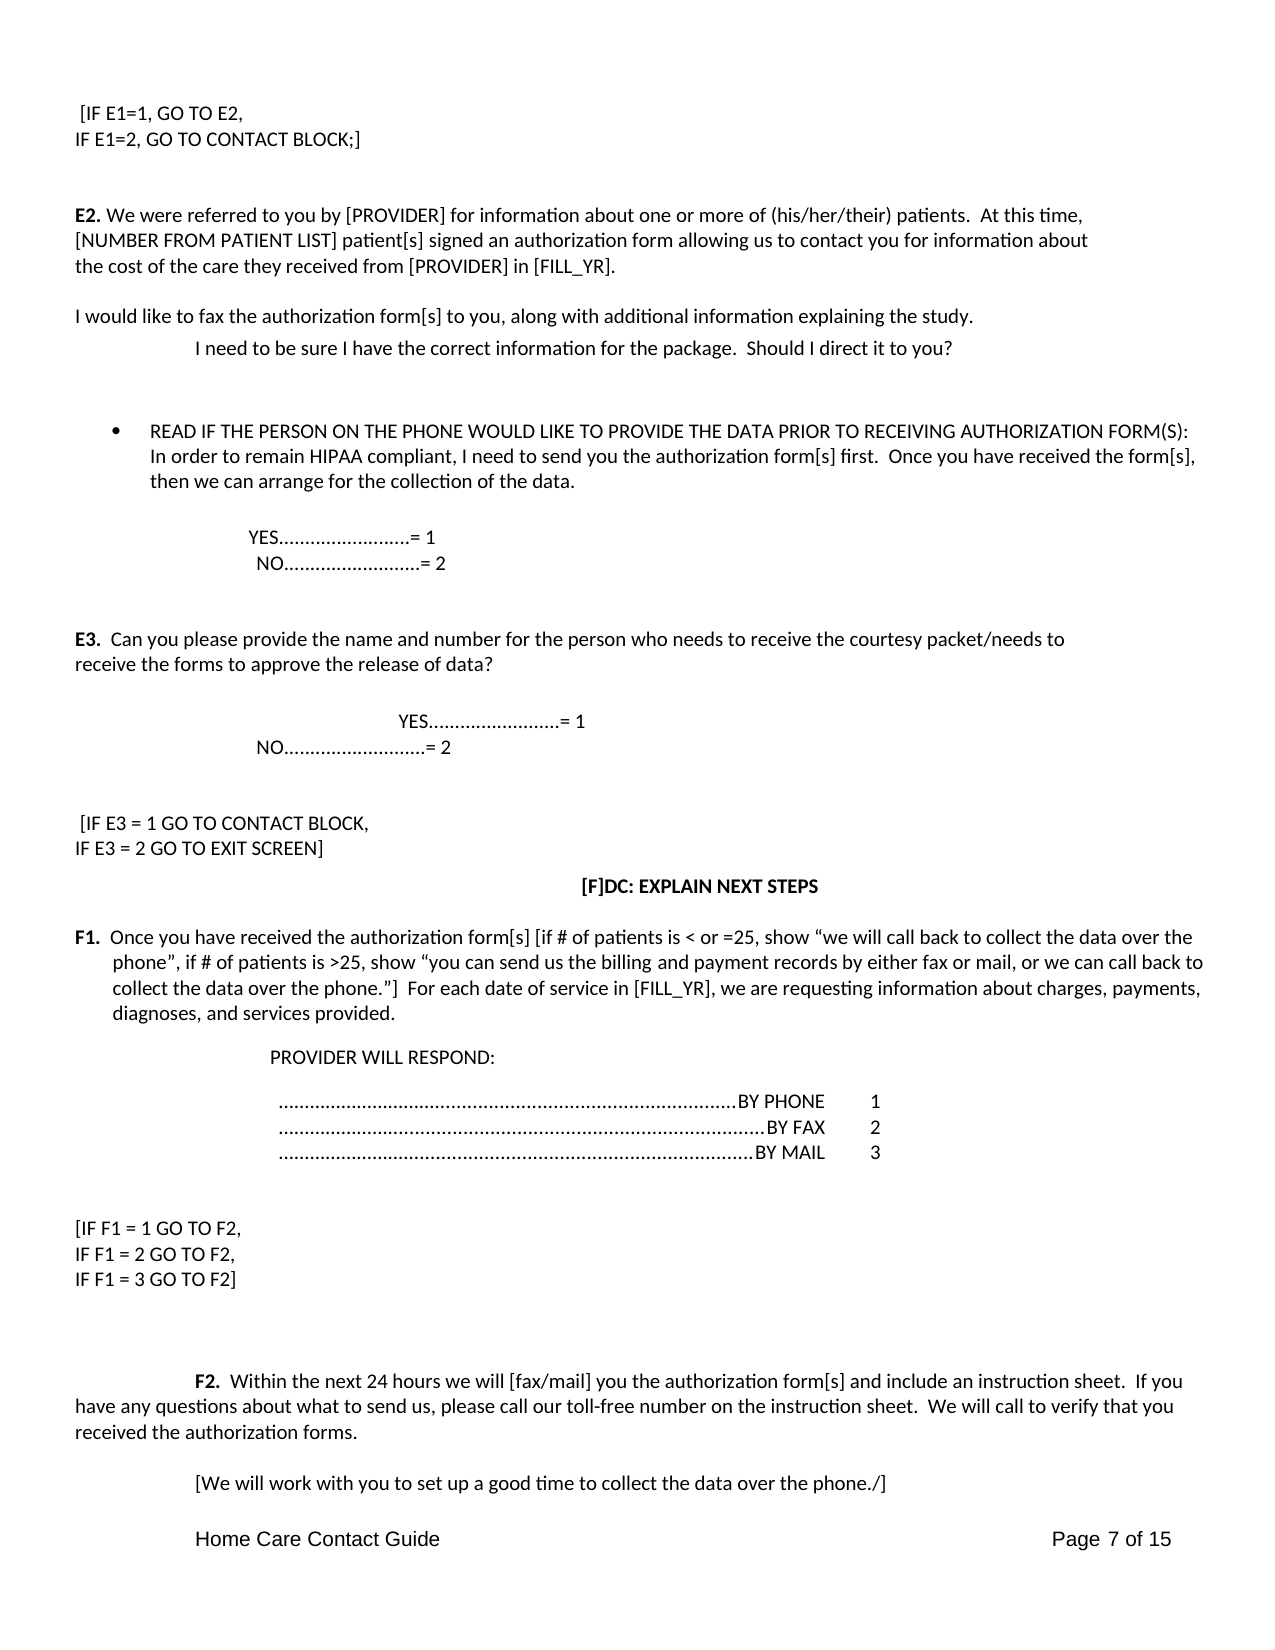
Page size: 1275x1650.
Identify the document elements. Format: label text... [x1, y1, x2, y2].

text IF E3 = 2 GO TO EXIT SCREEN] [75, 836, 1200, 861]
text [F]DC: EXPLAIN NEXT STEPS [75, 861, 1200, 898]
text PROVIDER WILL RESPOND: [75, 1044, 1200, 1070]
text E2. We were referred to you by [PROVIDER] for information about one or more of (his/her/their) patients. At this time, [75, 202, 1200, 227]
text [NUMBER FROM PATIENT LIST] patient[s] signed an authorization form allowing us to contact you for information about [75, 227, 1200, 253]
text BY FAX 2 [158, 1114, 1200, 1139]
text [IF F1 = 1 GO TO F2, [75, 1216, 1200, 1241]
text [We will work with you to set up a good time to collect the data over the phone./] [75, 1470, 1200, 1495]
text NO..........................= 2 [75, 550, 1200, 575]
text YES.........................= 1 [75, 708, 1200, 734]
text E3. Can you please provide the name and number for the person who needs to receive the courtesy packet/needs to [75, 626, 1200, 651]
text I need to be sure I have the correct information for the package. Should I direct it to you? [75, 335, 1200, 361]
text IF E1=2, GO TO CONTACT BLOCK;] [75, 126, 1221, 151]
text YES.........................= 1 [75, 524, 1200, 550]
text I would like to fax the authorization form[s] to you, along with additional information explaining the study. [75, 304, 1200, 329]
text BY PHONE 1 [158, 1088, 1200, 1114]
text F1. Once you have received the authorization form[s] [if # of patients is < or =25, show “we will call back to collect the data over the phone”, if # of patients is >25, show “you can send us the billing and payment records by either fax or mail, or we can call back to collect the data over the phone.”] For each date of service in [FILL_YR], we are requesting information about charges, payments, diagnoses, and services provided. [75, 924, 1221, 1026]
text BY MAIL 3 [158, 1139, 1200, 1165]
text IF F1 = 3 GO TO F2] [75, 1266, 1200, 1292]
text receive the forms to approve the release of data? [75, 651, 1200, 677]
text [IF E3 = 1 GO TO CONTACT BLOCK, [75, 810, 1200, 836]
text F2. Within the next 24 hours we will [fax/mail] you the authorization form[s] and include an instruction sheet. If you have any questions about what to send us, please call our toll-free number on the instruction sheet. We will call to verify that you received the authorization forms. [75, 1368, 1200, 1444]
text NO...........................= 2 [75, 734, 1200, 759]
text IF F1 = 2 GO TO F2, [75, 1241, 1200, 1266]
text [IF E1=1, GO TO E2, [75, 100, 1221, 126]
text the cost of the care they received from [PROVIDER] in [FILL_YR]. [75, 253, 1200, 278]
list READ IF THE PERSON ON THE PHONE WOULD LIKE TO PROVIDE THE DATA PRIOR TO RECEIVING AUTHORIZATION FORM(S): In order to remain HIPAA compliant, I need to send you the authorization form[s] first. Once you have received the form[s], then we can arrange for the collection of the data. [112, 418, 1200, 494]
